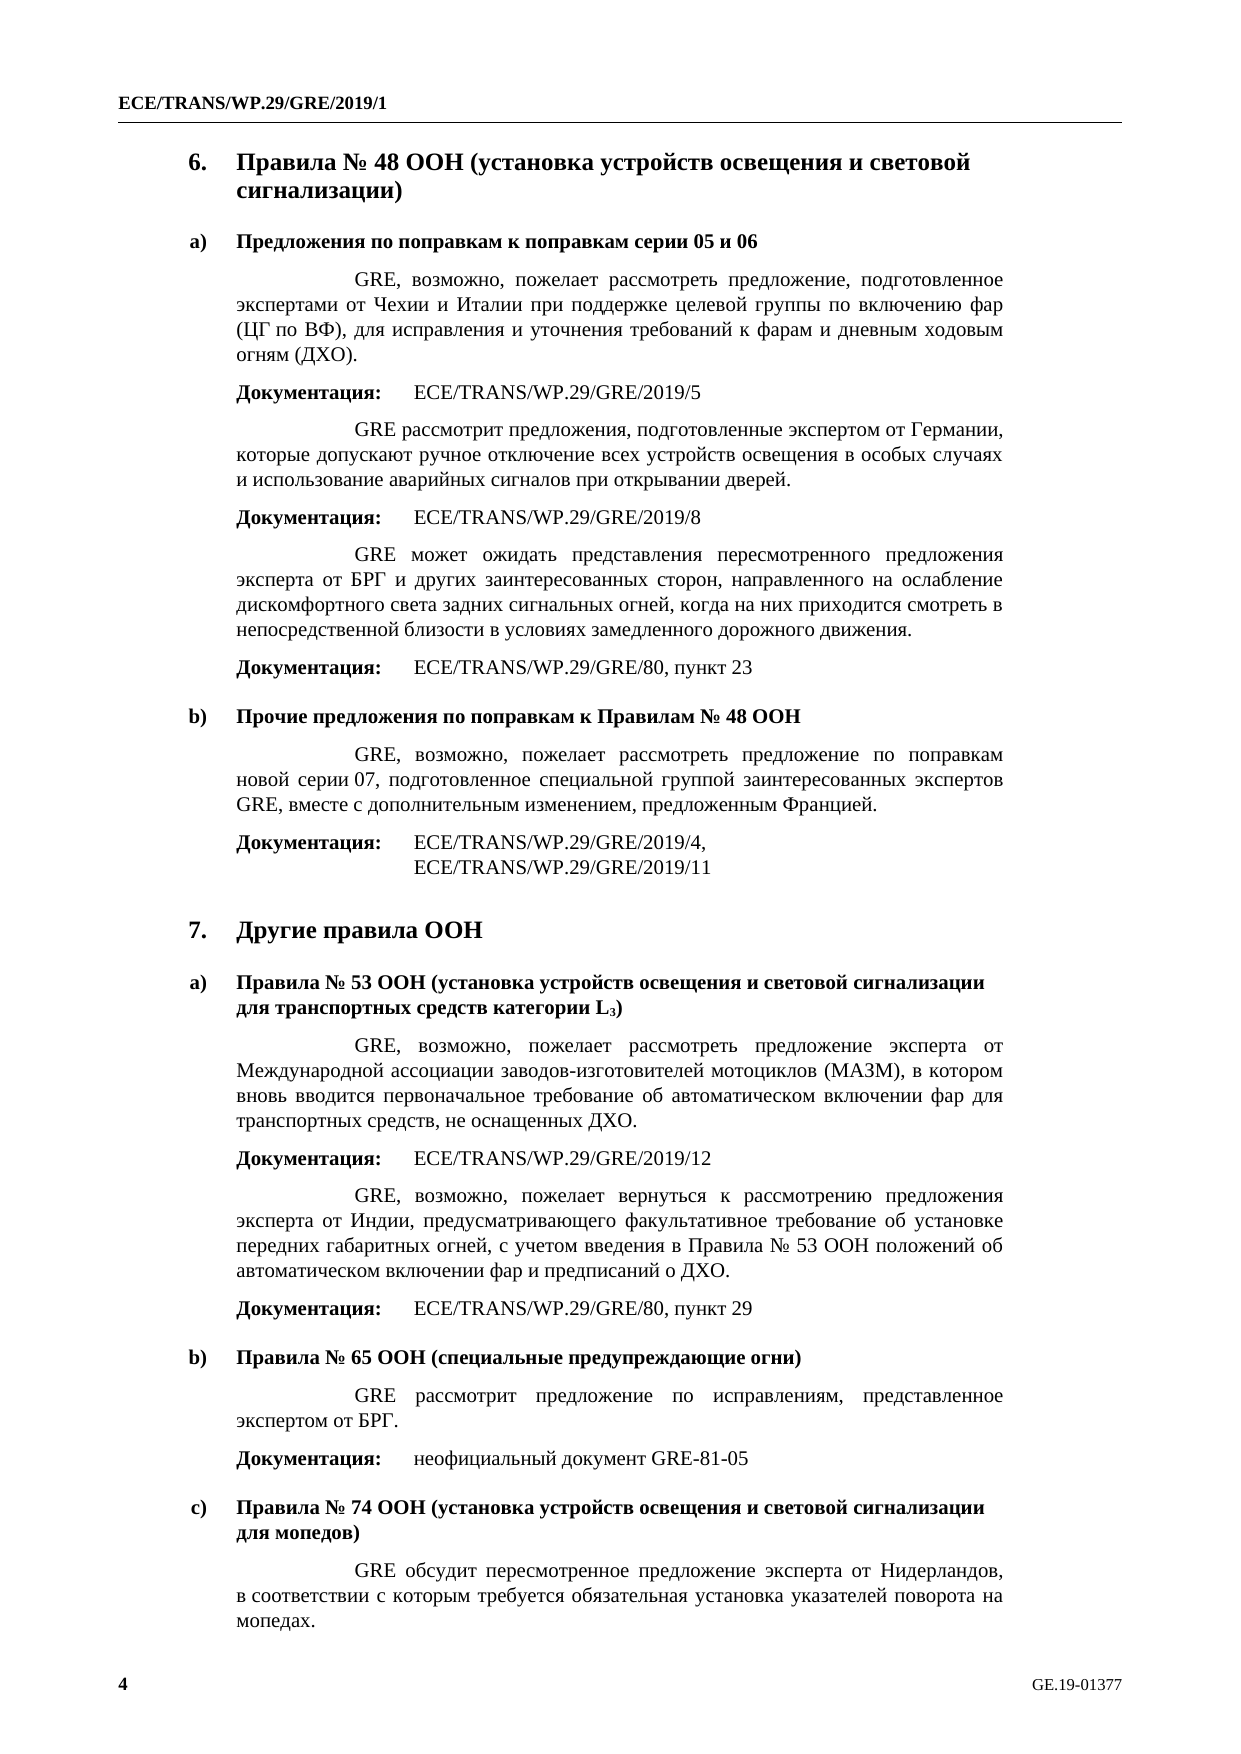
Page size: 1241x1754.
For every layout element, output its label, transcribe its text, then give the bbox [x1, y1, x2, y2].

text GRE, возможно, пожелает вернуться к рассмотрению предложения эксперта от Индии, предусматривающего факультативное требование об установке передних габаритных огней, с учетом введения в Правила № 53 ООН положений об автоматическом включении фар и предписаний о ДХО. [236, 1182, 1004, 1282]
text Документация: ECE/TRANS/WP.29/GRE/2019/4, ECE/TRANS/WP.29/GRE/2019/11 [236, 829, 1004, 879]
text Документация: ECE/TRANS/WP.29/GRE/2019/8 [236, 504, 1004, 529]
text Документация: ECE/TRANS/WP.29/GRE/2019/12 [236, 1144, 1004, 1169]
text c) Правила № 74 ООН (установка устройств освещения и световой сигнализации для мопедов) [118, 1494, 1004, 1544]
text 6. Правила № 48 ООН (установка устройств освещения и световой сигнализации) [118, 148, 1004, 204]
text Документация: ECE/TRANS/WP.29/GRE/2019/5 [236, 379, 1004, 404]
text GRE обсудит пересмотренное предложение эксперта от Нидерландов, в соответствии с которым требуется обязательная установка указателей поворота на мопедах. [236, 1557, 1004, 1632]
text Документация: ECE/TRANS/WP.29/GRE/80, пункт 29 [236, 1294, 1004, 1319]
text GRE рассмотрит предложения, подготовленные экспертом от Германии, которые допускают ручное отключение всех устройств освещения в особых случаях и использование аварийных сигналов при открывании дверей. [236, 416, 1004, 491]
text GRE рассмотрит предложение по исправлениям, представленное экспертом от БРГ. [236, 1382, 1004, 1432]
text Документация: неофициальный документ GRE-81-05 [236, 1444, 1004, 1469]
text b) Прочие предложения по поправкам к Правилам № 48 ООН [118, 704, 1004, 729]
text Документация: ECE/TRANS/WP.29/GRE/80, пункт 23 [236, 654, 1004, 679]
text GRE, возможно, пожелает рассмотреть предложение по поправкам новой серии 07, подготовленное специальной группой заинтересованных экспертов GRE, вместе с дополнительным изменением, предложенным Францией. [236, 741, 1004, 816]
text b) Правила № 65 ООН (специальные предупреждающие огни) [118, 1344, 1004, 1369]
text а) Предложения по поправкам к поправкам серии 05 и 06 [118, 229, 1004, 254]
text GRE, возможно, пожелает рассмотреть предложение эксперта от Международной ассоциации заводов-изготовителей мотоциклов (МАЗМ), в котором вновь вводится первоначальное требование об автоматическом включении фар для транспортных средств, не оснащенных ДХО. [236, 1032, 1004, 1132]
text GRE может ожидать представления пересмотренного предложения эксперта от БРГ и других заинтересованных сторон, направленного на ослабление дискомфортного света задних сигнальных огней, когда на них приходится смотреть в непосредственной близости в условиях замедленного дорожного движения. [236, 541, 1004, 641]
text 7. Другие правила ООН [118, 916, 1004, 944]
text а) Правила № 53 ООН (установка устройств освещения и световой сигнализации для транспортных средств категории L3) [118, 969, 1004, 1019]
text GRE, возможно, пожелает рассмотреть предложение, подготовленное экспертами от Чехии и Италии при поддержке целевой группы по включению фар (ЦГ по ВФ), для исправления и уточнения требований к фарам и дневным ходовым огням (ДХО). [236, 266, 1004, 366]
